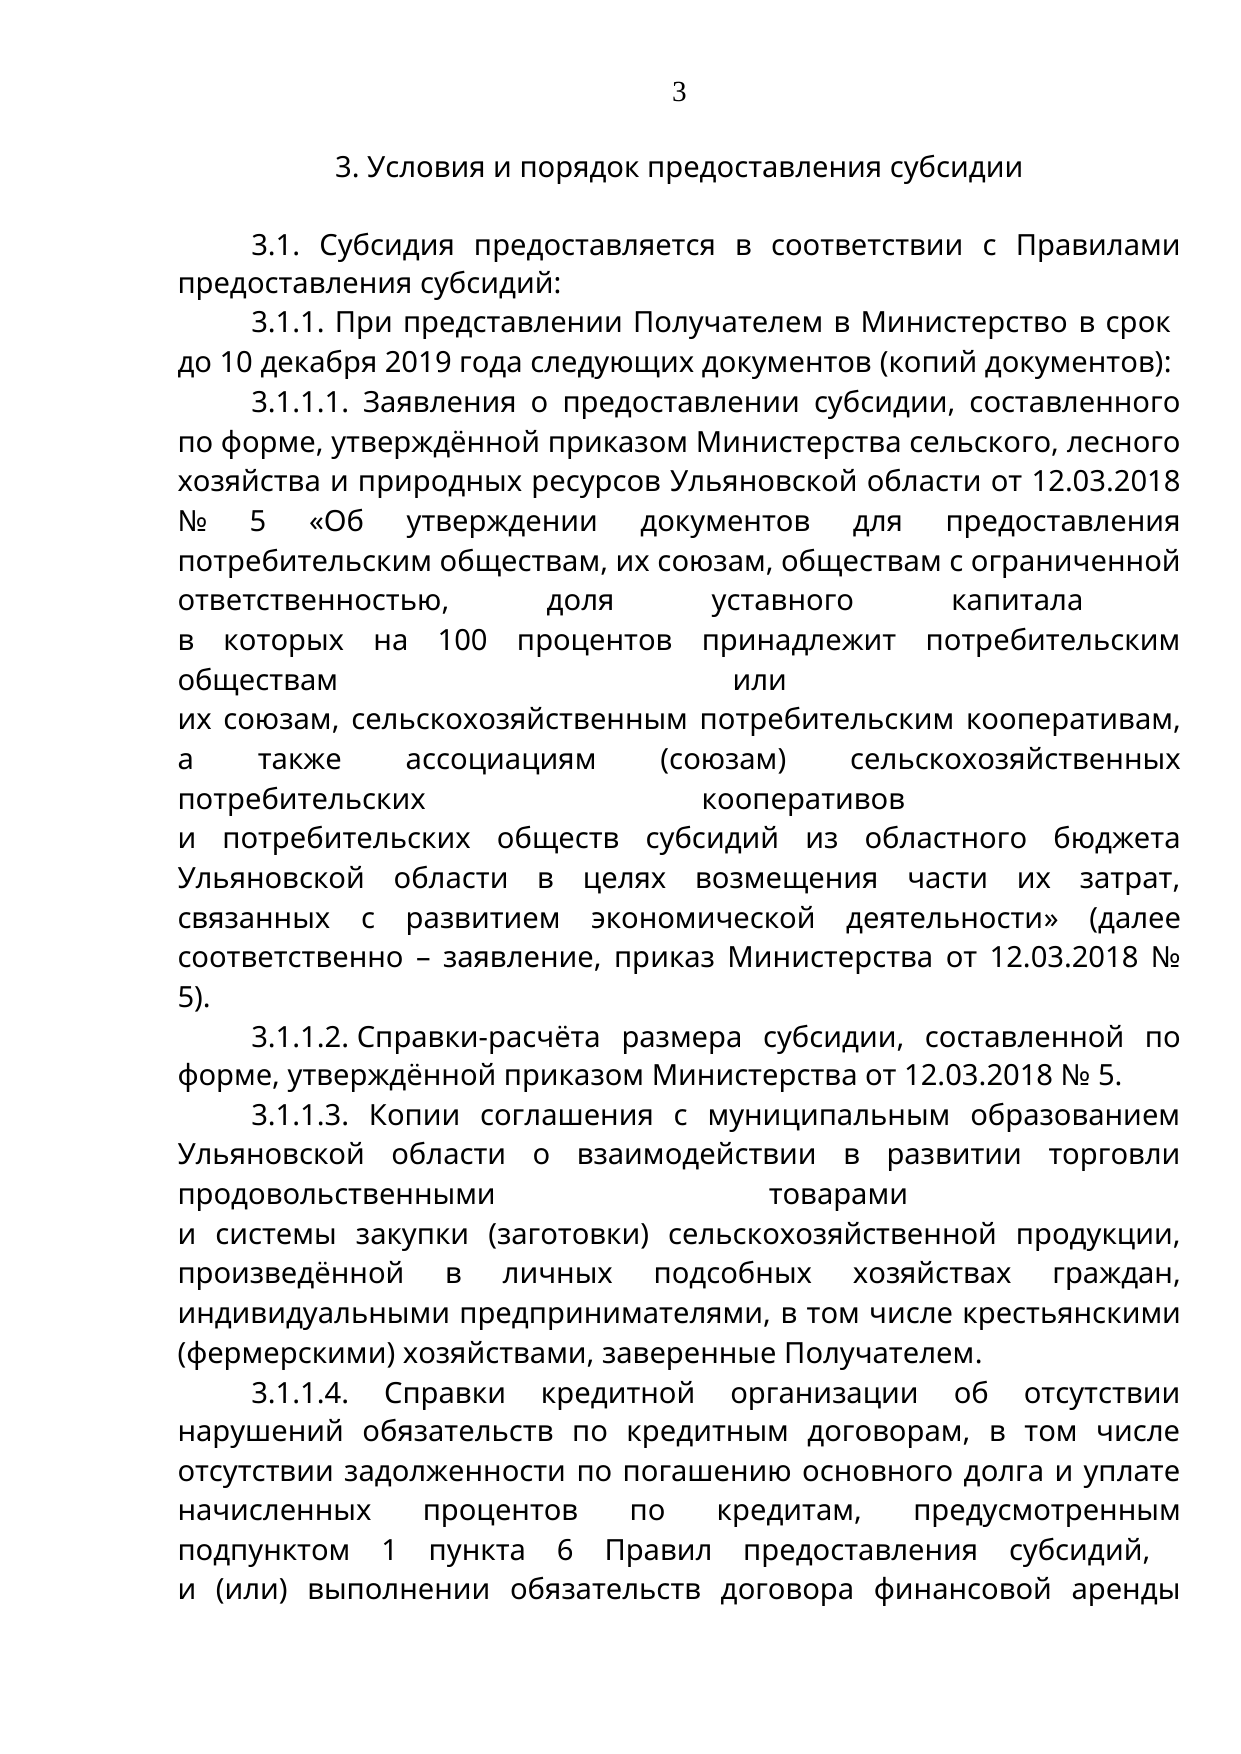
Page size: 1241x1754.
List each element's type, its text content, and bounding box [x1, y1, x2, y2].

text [177, 1372, 1181, 1608]
text 3.1.1. При представлении Получателем в Министерство в срок до 10 декабря 2019 года следующих документов (копий документов): [177, 302, 1181, 381]
text 3.1. Субсидия предоставляется в соответствии с Правилами предоставления субсидий: [177, 224, 1181, 302]
text 3.1.1.1. Заявления о предоставлении субсидии, составленного по форме, утверждённой приказом Министерства сельского, лесного хозяйства и природных ресурсов Ульяновской области от 12.03.2018 № 5 «Об утверждении документов для предоставления потребительским обществам, их союзам, обществам с ограниченной ответственностью, доля уставного капитала в которых на 100 процентов принадлежит потребительским обществам или их союзам, сельскохозяйственным потребительским кооперативам, а также ассоциациям (союзам) сельскохозяйственных потребительских кооперативов и потребительских обществ субсидий из областного бюджета Ульяновской области в целях возмещения части их затрат, связанных с развитием экономической деятельности» (далее соответственно – заявление, приказ Министерства от 12.03.2018 № 5). [177, 381, 1181, 1016]
text 3.1.1.3. Копии соглашения с муниципальным образованием Ульяновской области о взаимодействии в развитии торговли продовольственными товарами и системы закупки (заготовки) сельскохозяйственной продукции, произведённой в личных подсобных хозяйствах граждан, индивидуальными предпринимателями, в том числе крестьянскими (фермерскими) хозяйствами, заверенные Получателем. [177, 1094, 1181, 1372]
text 3. Условия и порядок предоставления субсидии [177, 146, 1181, 185]
text 3.1.1.2. Справки-расчёта размера субсидии, составленной по форме, утверждённой приказом Министерства от 12.03.2018 № 5. [177, 1016, 1181, 1094]
